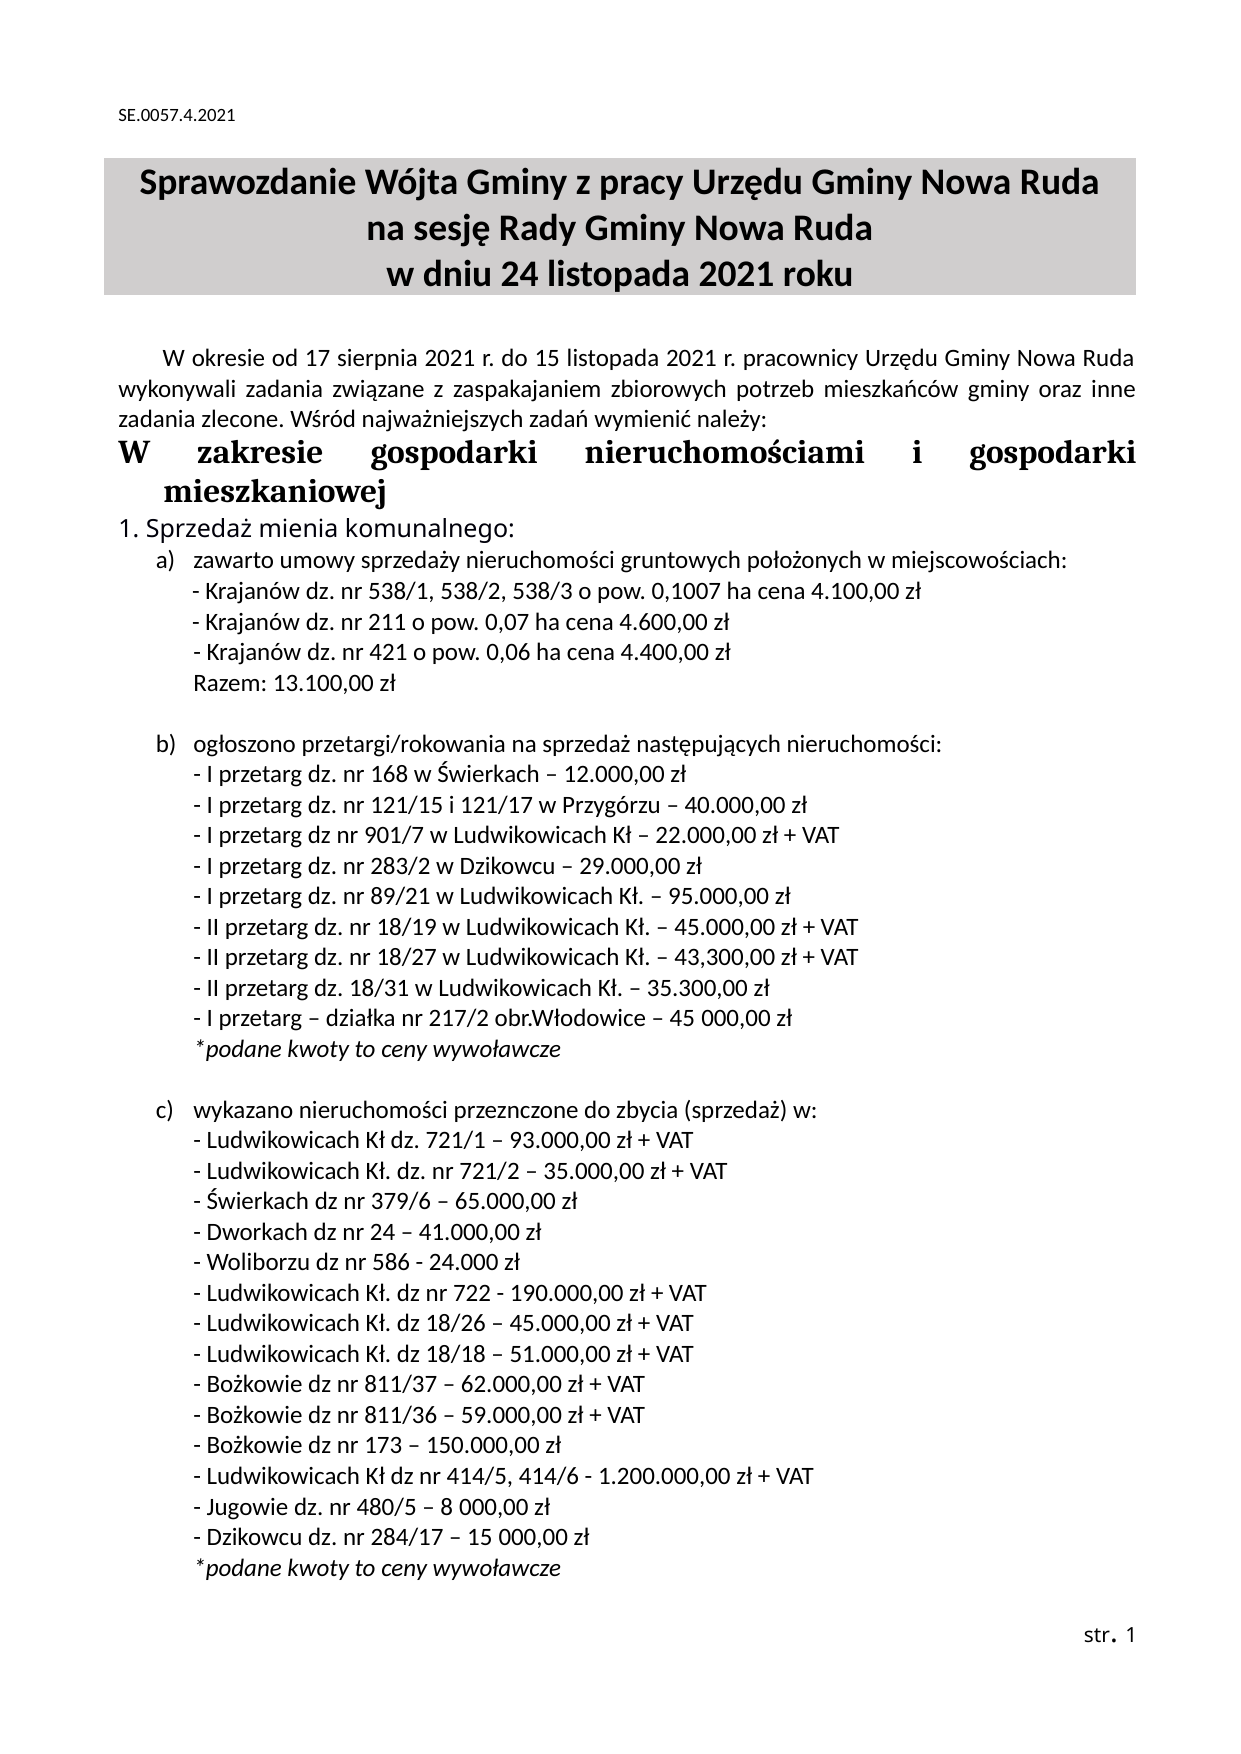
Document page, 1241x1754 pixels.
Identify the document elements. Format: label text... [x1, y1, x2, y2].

text - I przetarg dz. nr 89/21 w Ludwikowicach Kł. – 95.000,00 zł - II przetarg dz. nr 18/19 w Ludwikowicach Kł. – 45.000,00 zł + VAT [193, 880, 1137, 941]
text - Ludwikowicach Kł. dz. nr 721/2 – 35.000,00 zł + VAT [193, 1155, 1137, 1186]
subtitle 1. Sprzedaż mienia komunalnego: [118, 511, 1137, 544]
text - Krajanów dz. nr 538/1, 538/2, 538/3 o pow. 0,1007 ha cena 4.100,00 zł [118, 575, 1137, 606]
text - I przetarg – działka nr 217/2 obr.Włodowice – 45 000,00 zł [193, 1002, 1137, 1033]
text *podane kwoty to ceny wywoławcze [193, 1033, 1137, 1063]
text W okresie od 17 sierpnia 2021 r. do 15 listopada 2021 r. pracownicy Urzędu Gminy Nowa Ruda wykonywali zadania związane z zaspakajaniem zbiorowych potrzeb mieszkańców gminy oraz inne zadania zlecone. Wśród najważniejszych zadań wymienić należy: [118, 342, 1137, 434]
text - Świerkach dz nr 379/6 – 65.000,00 zł - Dworkach dz nr 24 – 41.000,00 zł - Woliborzu dz nr 586 - 24.000 zł - Ludwikowicach Kł. dz nr 722 - 190.000,00 zł + VAT - Ludwikowicach Kł. dz 18/26 – 45.000,00 zł + VAT - Ludwikowicach Kł. dz 18/18 – 51.000,00 zł + VAT - Bożkowie dz nr 811/37 – 62.000,00 zł + VAT - Bożkowie dz nr 811/36 – 59.000,00 zł + VAT - Bożkowie dz nr 173 – 150.000,00 zł - Ludwikowicach Kł dz nr 414/5, 414/6 - 1.200.000,00 zł + VAT - Jugowie dz. nr 480/5 – 8 000,00 zł [193, 1186, 1137, 1521]
text - II przetarg dz. 18/31 w Ludwikowicach Kł. – 35.300,00 zł [193, 972, 1137, 1002]
list zawarto umowy sprzedaży nieruchomości gruntowych położonych w miejscowościach: [156, 544, 1137, 575]
text - Dzikowcu dz. nr 284/17 – 15 000,00 zł [193, 1521, 1137, 1552]
text - Ludwikowicach Kł dz. 721/1 – 93.000,00 zł + VAT [193, 1124, 1137, 1155]
text - Krajanów dz. nr 421 o pow. 0,06 ha cena 4.400,00 zł [193, 636, 1137, 667]
text Razem: 13.100,00 zł [193, 667, 1137, 697]
text *podane kwoty to ceny wywoławcze [193, 1552, 1137, 1582]
text - I przetarg dz. nr 283/2 w Dzikowcu – 29.000,00 zł [193, 850, 1137, 880]
text - II przetarg dz. nr 18/27 w Ludwikowicach Kł. – 43,300,00 zł + VAT [193, 941, 1137, 972]
text SE.0057.4.2021 [118, 103, 1137, 126]
text - I przetarg dz. nr 168 w Świerkach – 12.000,00 zł [193, 758, 1137, 789]
list wykazano nieruchomości przeznczone do zbycia (sprzedaż) w: [156, 1094, 1137, 1124]
text - I przetarg dz. nr 121/15 i 121/17 w Przygórzu – 40.000,00 zł [193, 789, 1137, 819]
list ogłoszono przetargi/rokowania na sprzedaż następujących nieruchomości: [156, 728, 1137, 758]
text - Krajanów dz. nr 211 o pow. 0,07 ha cena 4.600,00 zł [118, 606, 1137, 636]
table_header Sprawozdanie Wójta Gminy z pracy Urzędu Gminy Nowa Ruda na sesję Rady Gminy Nowa Ruda w dniu 24 listopada 2021 roku [104, 158, 1136, 295]
text W zakresie gospodarki nieruchomościami i gospodarki mieszkaniowej [118, 434, 1137, 511]
text - I przetarg dz nr 901/7 w Ludwikowicach Kł – 22.000,00 zł + VAT [193, 819, 1137, 850]
